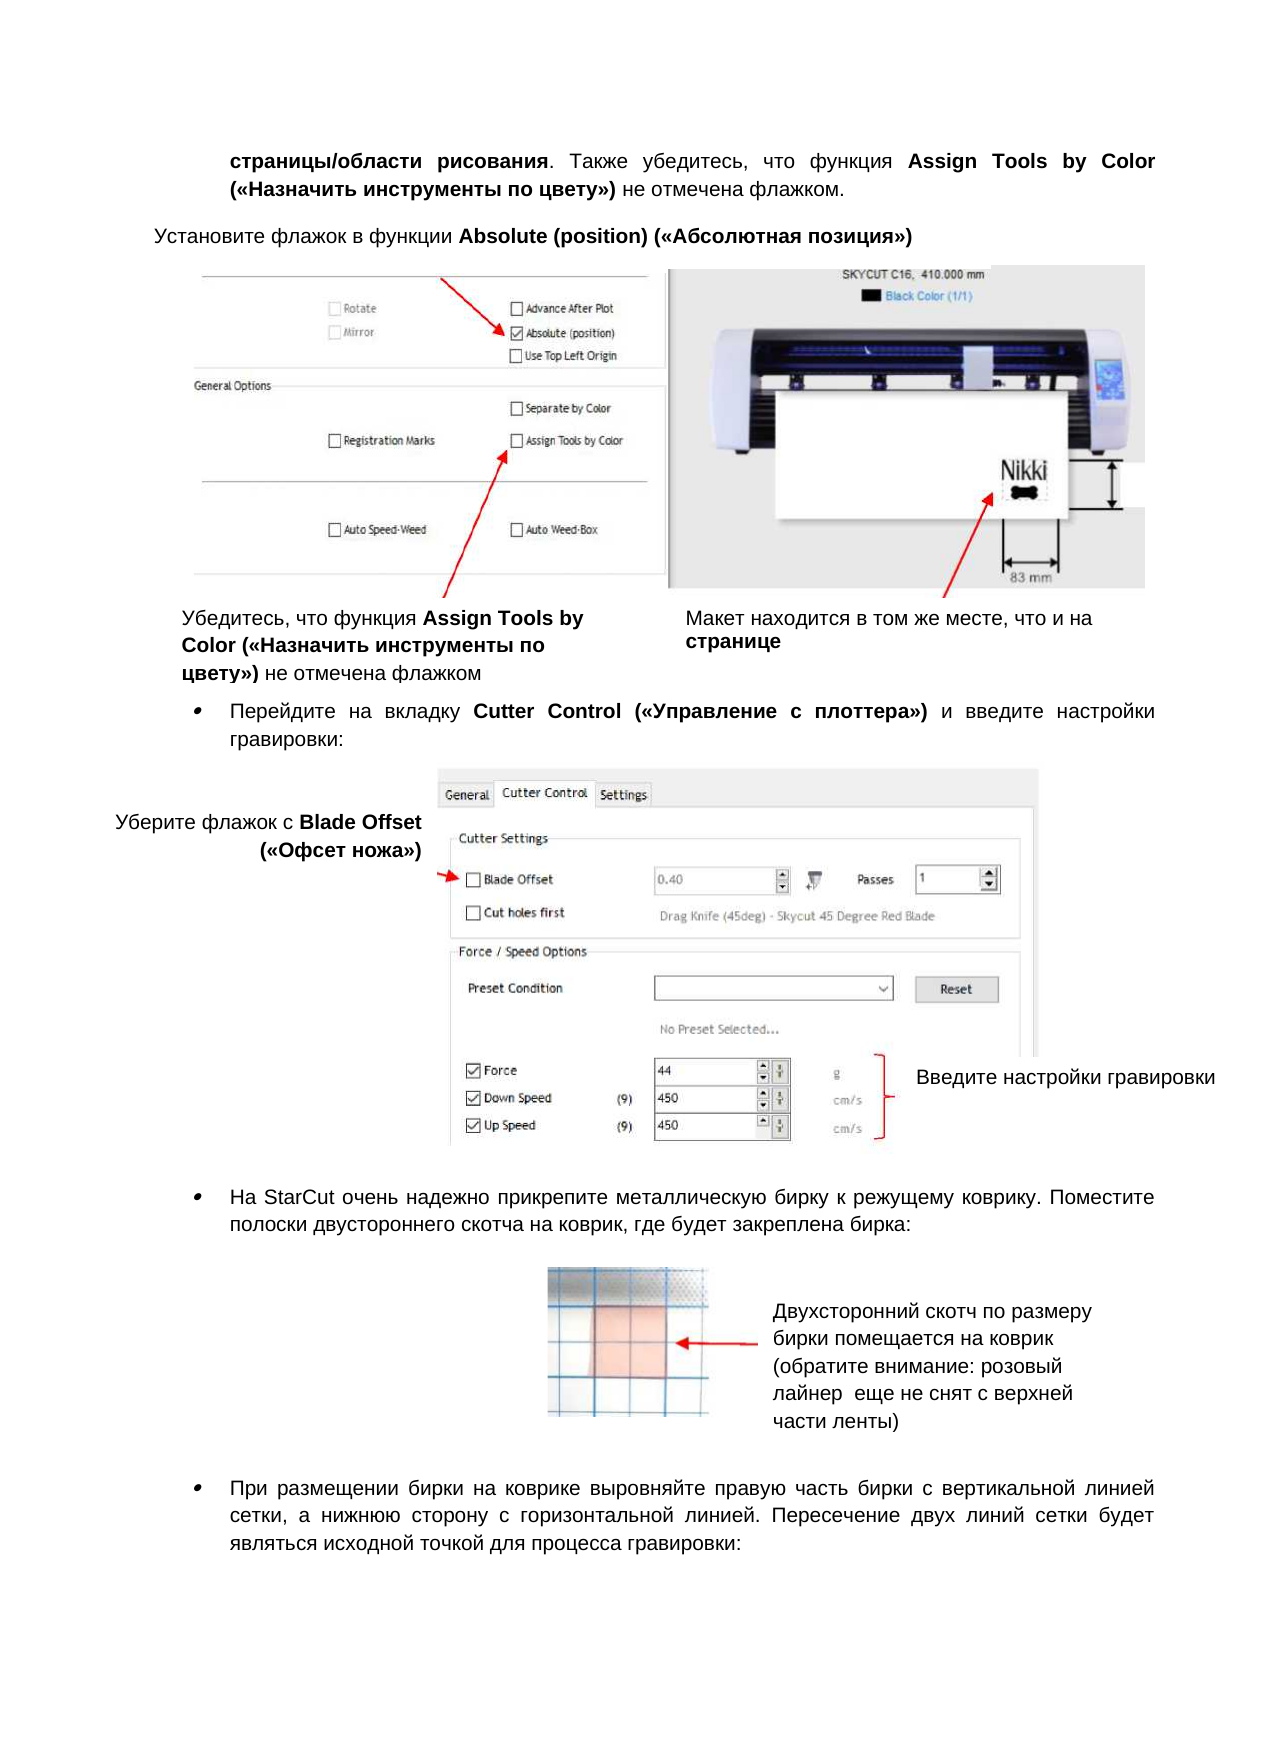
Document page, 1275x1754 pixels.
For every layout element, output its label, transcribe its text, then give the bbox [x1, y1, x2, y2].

list На StarCut очень надежно прикрепите металлическую бирку к режущему коврику. Поместите полоски двустороннего скотча на коврик, где будет закреплена бирка: [192, 1184, 1156, 1236]
picture [547, 1267, 763, 1417]
list Перейдите на вкладку Cutter Control («Управление с плоттера») и введите настройки гравировки: [192, 699, 1156, 751]
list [192, 149, 1156, 200]
picture [237, 754, 1073, 1154]
picture [193, 265, 1145, 618]
list При размещении бирки на коврике выровняйте правую часть бирки с вертикальной линией сетки, а нижнюю сторону с горизонтальной линией. Пересечение двух линий сетки будет являться исходной точкой для процесса гравировки: [192, 1476, 1156, 1555]
